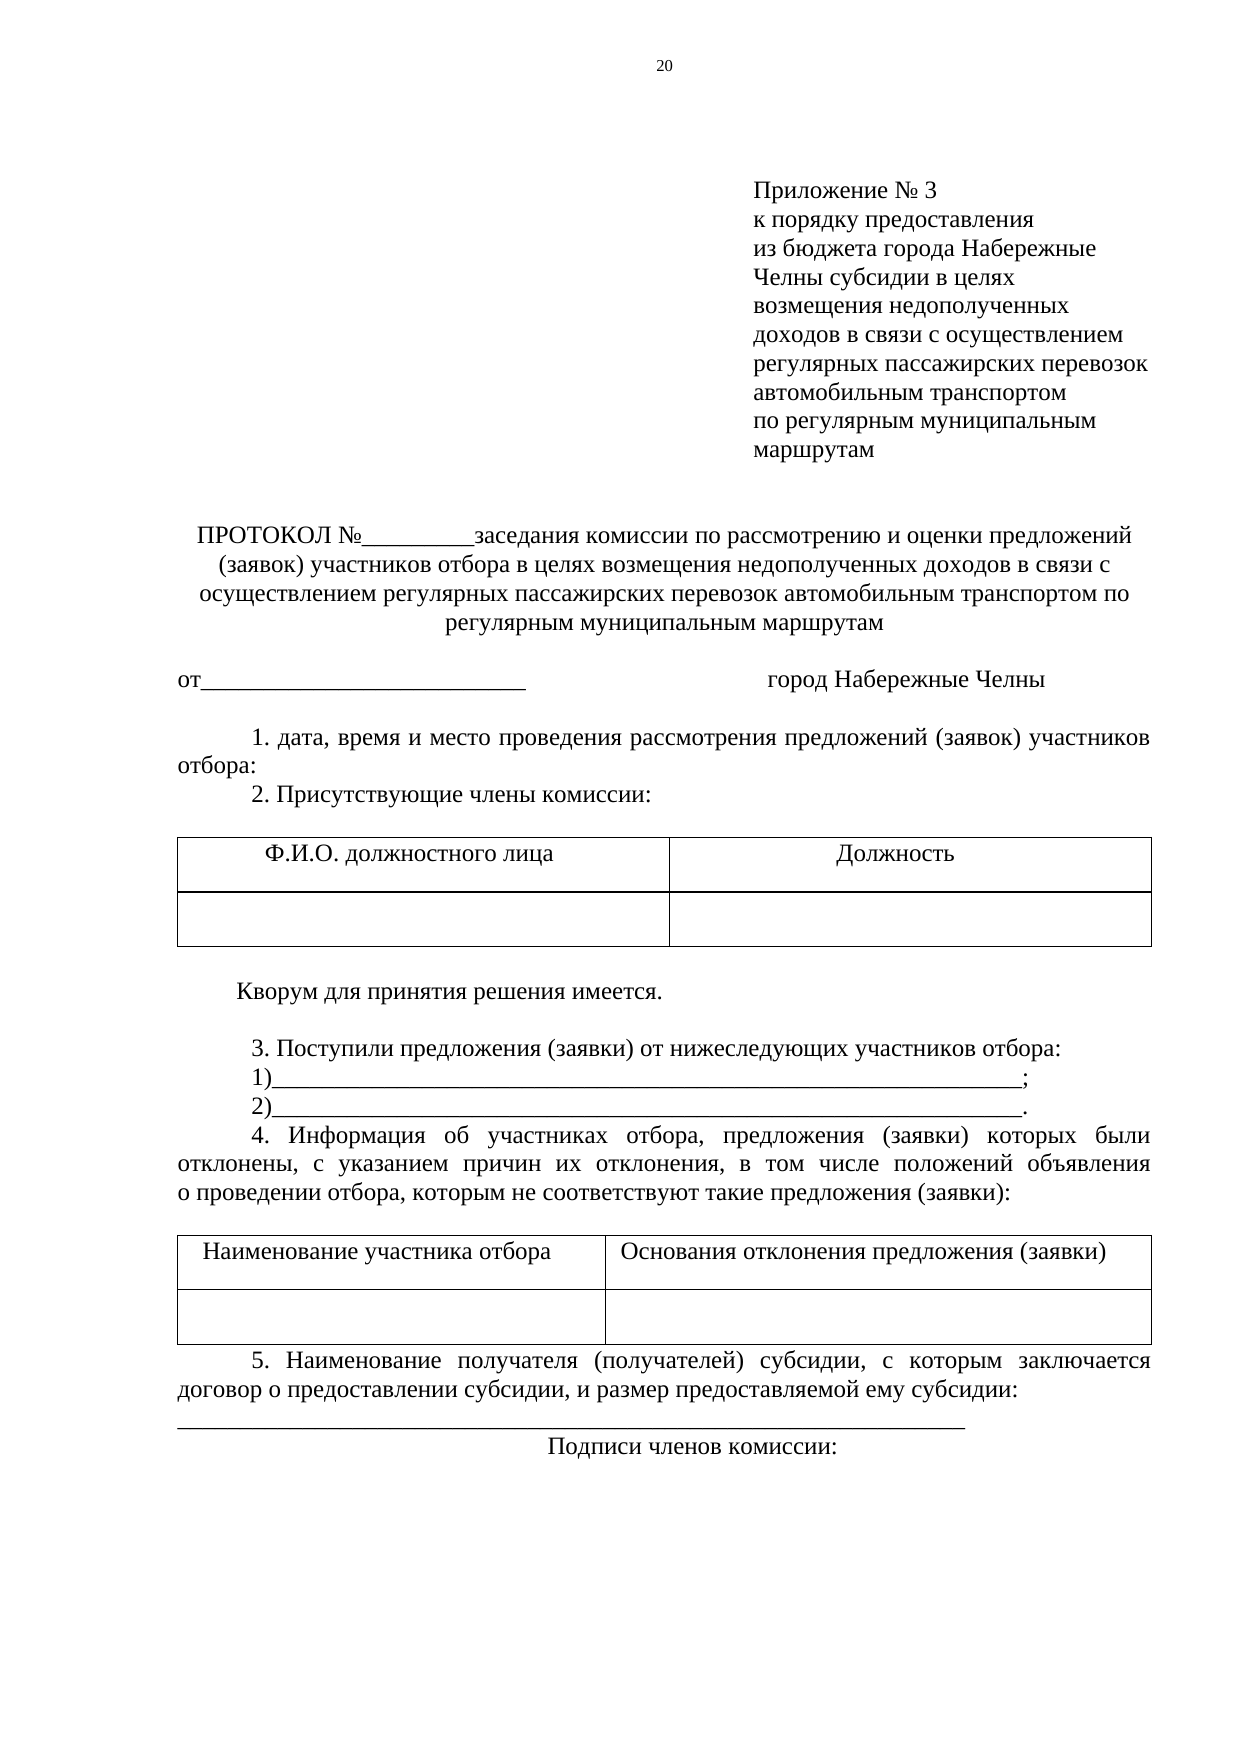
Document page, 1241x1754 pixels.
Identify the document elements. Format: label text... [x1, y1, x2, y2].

table_header Ф.И.О. должностного лица [178, 838, 669, 891]
table_cell [606, 1290, 1151, 1344]
table_header Наименование участника отбора [178, 1236, 605, 1289]
text 4. Информация об участниках отбора, предложения (заявки) которых были отклонены, с указанием причин их отклонения, в том числе положений объявления о проведении отбора, которым не соответствуют такие предложения (заявки): [177, 1120, 1152, 1206]
text ПРОТОКОЛ №_________заседания комиссии по рассмотрению и оценки предложений (заявок) участников отбора в целях возмещения недополученных доходов в связи с осуществлением регулярных пассажирских перевозок автомобильным транспортом по регулярным муниципальным маршрутам [177, 521, 1152, 636]
table_cell [670, 893, 1151, 946]
text Подписи членов комиссии: [177, 1431, 1152, 1460]
text 1)____________________________________________________________; [177, 1062, 1152, 1091]
text от__________________________ город Набережные Челны [177, 664, 1152, 693]
text Кворум для принятия решения имеется. [177, 976, 1152, 1005]
text доходов в связи с осуществлением [620, 319, 1152, 348]
text по регулярным муниципальным [620, 406, 1152, 434]
text к порядку предоставления [620, 204, 1152, 233]
text 2)____________________________________________________________. [177, 1091, 1152, 1120]
table_header Должность [670, 838, 1151, 891]
list _______________________________________________________________ [177, 1403, 1152, 1431]
table_cell [178, 1290, 605, 1344]
text автомобильным транспортом [620, 377, 1152, 406]
text маршрутам [620, 434, 1152, 463]
text Челны субсидии в целях [620, 262, 1152, 291]
table_cell [178, 893, 669, 946]
text из бюджета города Набережные [620, 233, 1152, 262]
text 2. Присутствующие члены комиссии: [177, 779, 1152, 808]
text 5. Наименование получателя (получателей) субсидии, с которым заключается договор о предоставлении субсидии, и размер предоставляемой ему субсидии: [177, 1345, 1152, 1403]
text 3. Поступили предложения (заявки) от нижеследующих участников отбора: [177, 1033, 1152, 1062]
table_header Основания отклонения предложения (заявки) [606, 1236, 1151, 1289]
text Приложение № 3 [620, 176, 1152, 204]
text возмещения недополученных [620, 291, 1152, 319]
text 1. дата, время и место проведения рассмотрения предложений (заявок) участников отбора: [177, 722, 1152, 779]
text регулярных пассажирских перевозок [620, 348, 1152, 377]
